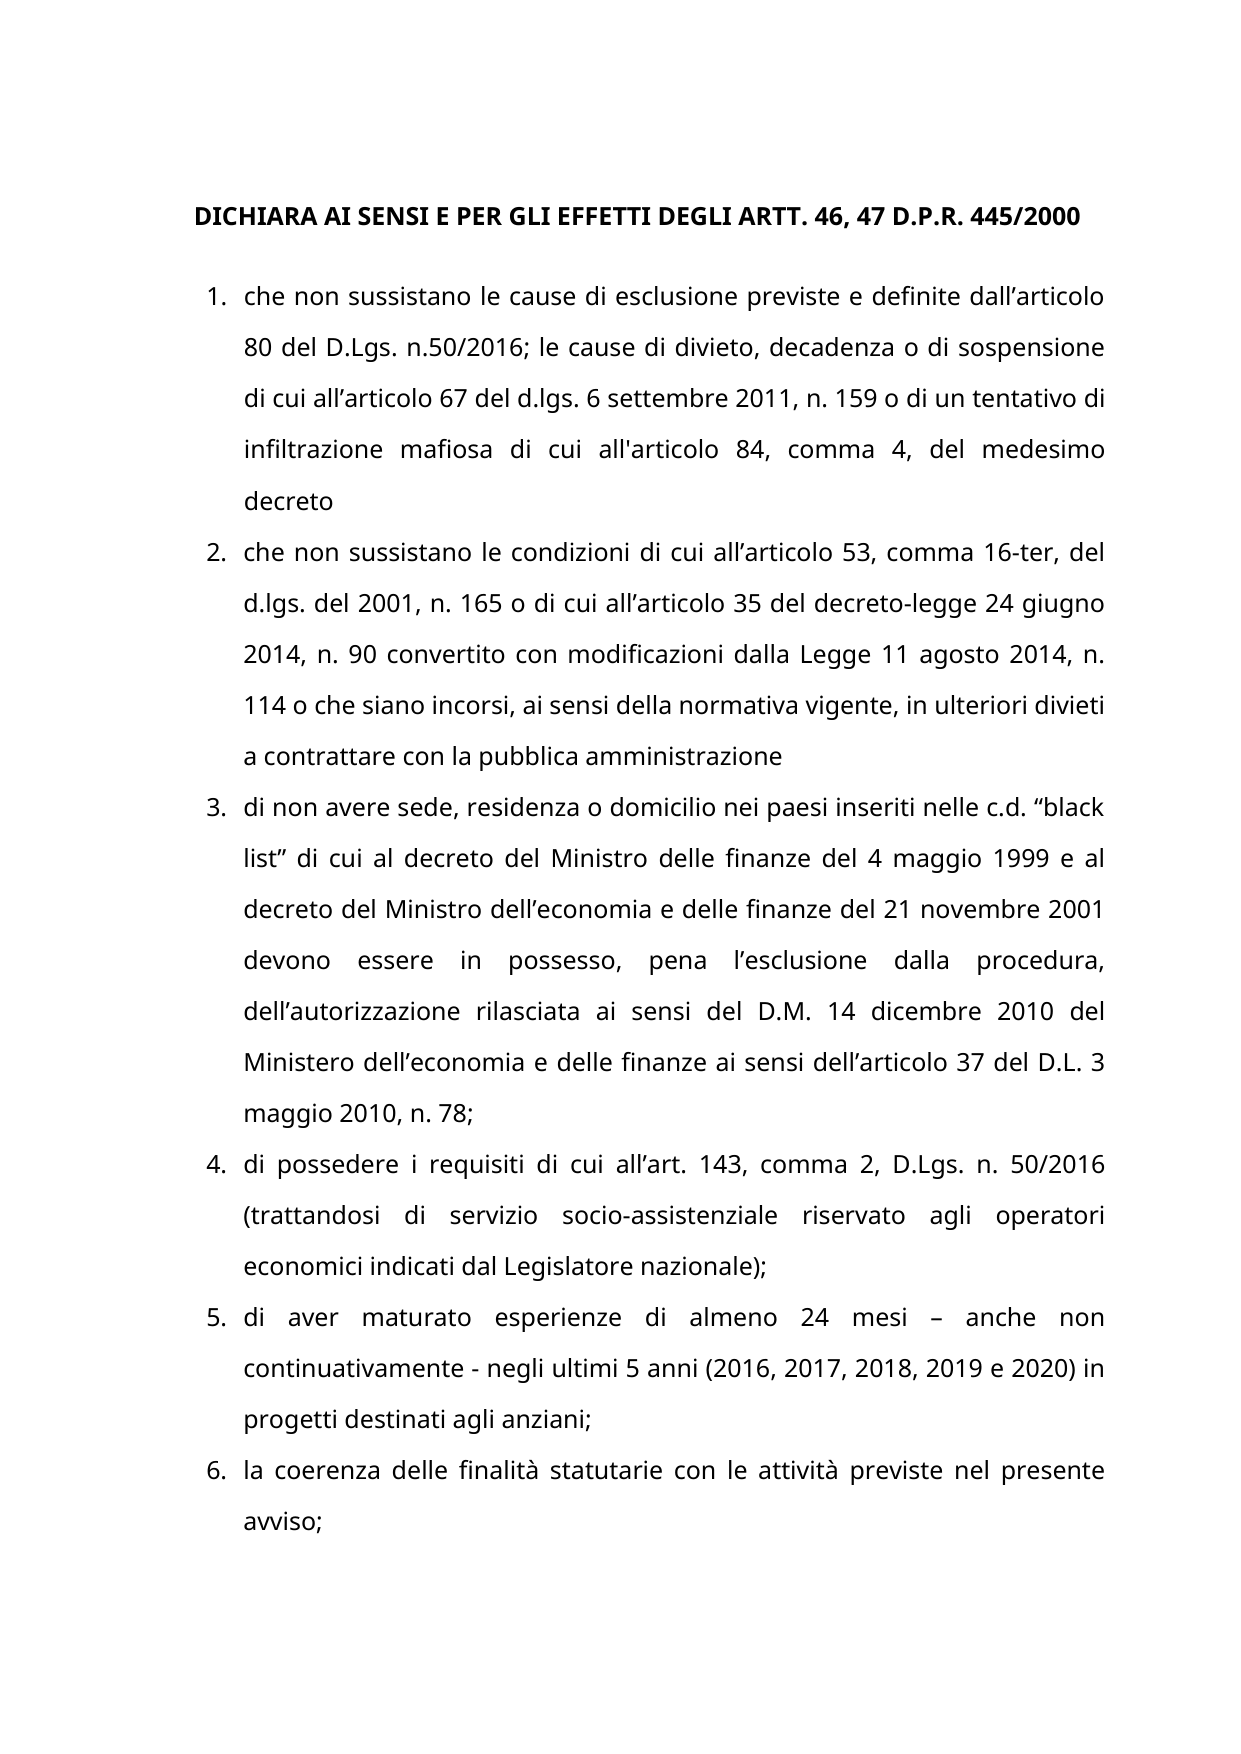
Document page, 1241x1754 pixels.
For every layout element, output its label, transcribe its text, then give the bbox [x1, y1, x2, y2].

list di aver maturato esperienze di almeno 24 mesi – anche non continuativamente - negli ultimi 5 anni (2016, 2017, 2018, 2019 e 2020) in progetti destinati agli anziani; [206, 1329, 1106, 1465]
list di non avere sede, residenza o domicilio nei paesi inseriti nelle c.d. “black list” di cui al decreto del Ministro delle finanze del 4 maggio 1999 e al decreto del Ministro dell’economia e delle finanze del 21 novembre 2001 devono essere in possesso, pena l’esclusione dalla procedura, dell’autorizzazione rilasciata ai sensi del D.M. 14 dicembre 2010 del Ministero dell’economia e delle finanze ai sensi dell’articolo 37 del D.L. 3 maggio 2010, n. 78; [206, 818, 1106, 1159]
list di possedere i requisiti di cui all’art. 143, comma 2, D.Lgs. n. 50/2016 (trattandosi di servizio socio-assistenziale riservato agli operatori economici indicati dal Legislatore nazionale); [206, 1176, 1106, 1312]
list che non sussistano le condizioni di cui all’articolo 53, comma 16-ter, del d.lgs. del 2001, n. 165 o di cui all’articolo 35 del decreto-legge 24 giugno 2014, n. 90 convertito con modificazioni dalla Legge 11 agosto 2014, n. 114 o che siano incorsi, ai sensi della normativa vigente, in ulteriori divieti a contrattare con la pubblica amministrazione [206, 563, 1106, 802]
list che non sussistano le cause di esclusione previste e definite dall’articolo 80 del D.Lgs. n.50/2016; le cause di divieto, decadenza o di sospensione di cui all’articolo 67 del d.lgs. 6 settembre 2011, n. 159 o di un tentativo di infiltrazione mafiosa di cui all'articolo 84, comma 4, del medesimo decreto [206, 279, 1106, 517]
text DICHIARA AI SENSI E PER GLI EFFETTI DEGLI ARTT. 46, 47 D.P.R. 445/2000 [169, 199, 1106, 233]
list la coerenza delle finalità statutarie con le attività previste nel presente avviso; [206, 1482, 1106, 1567]
